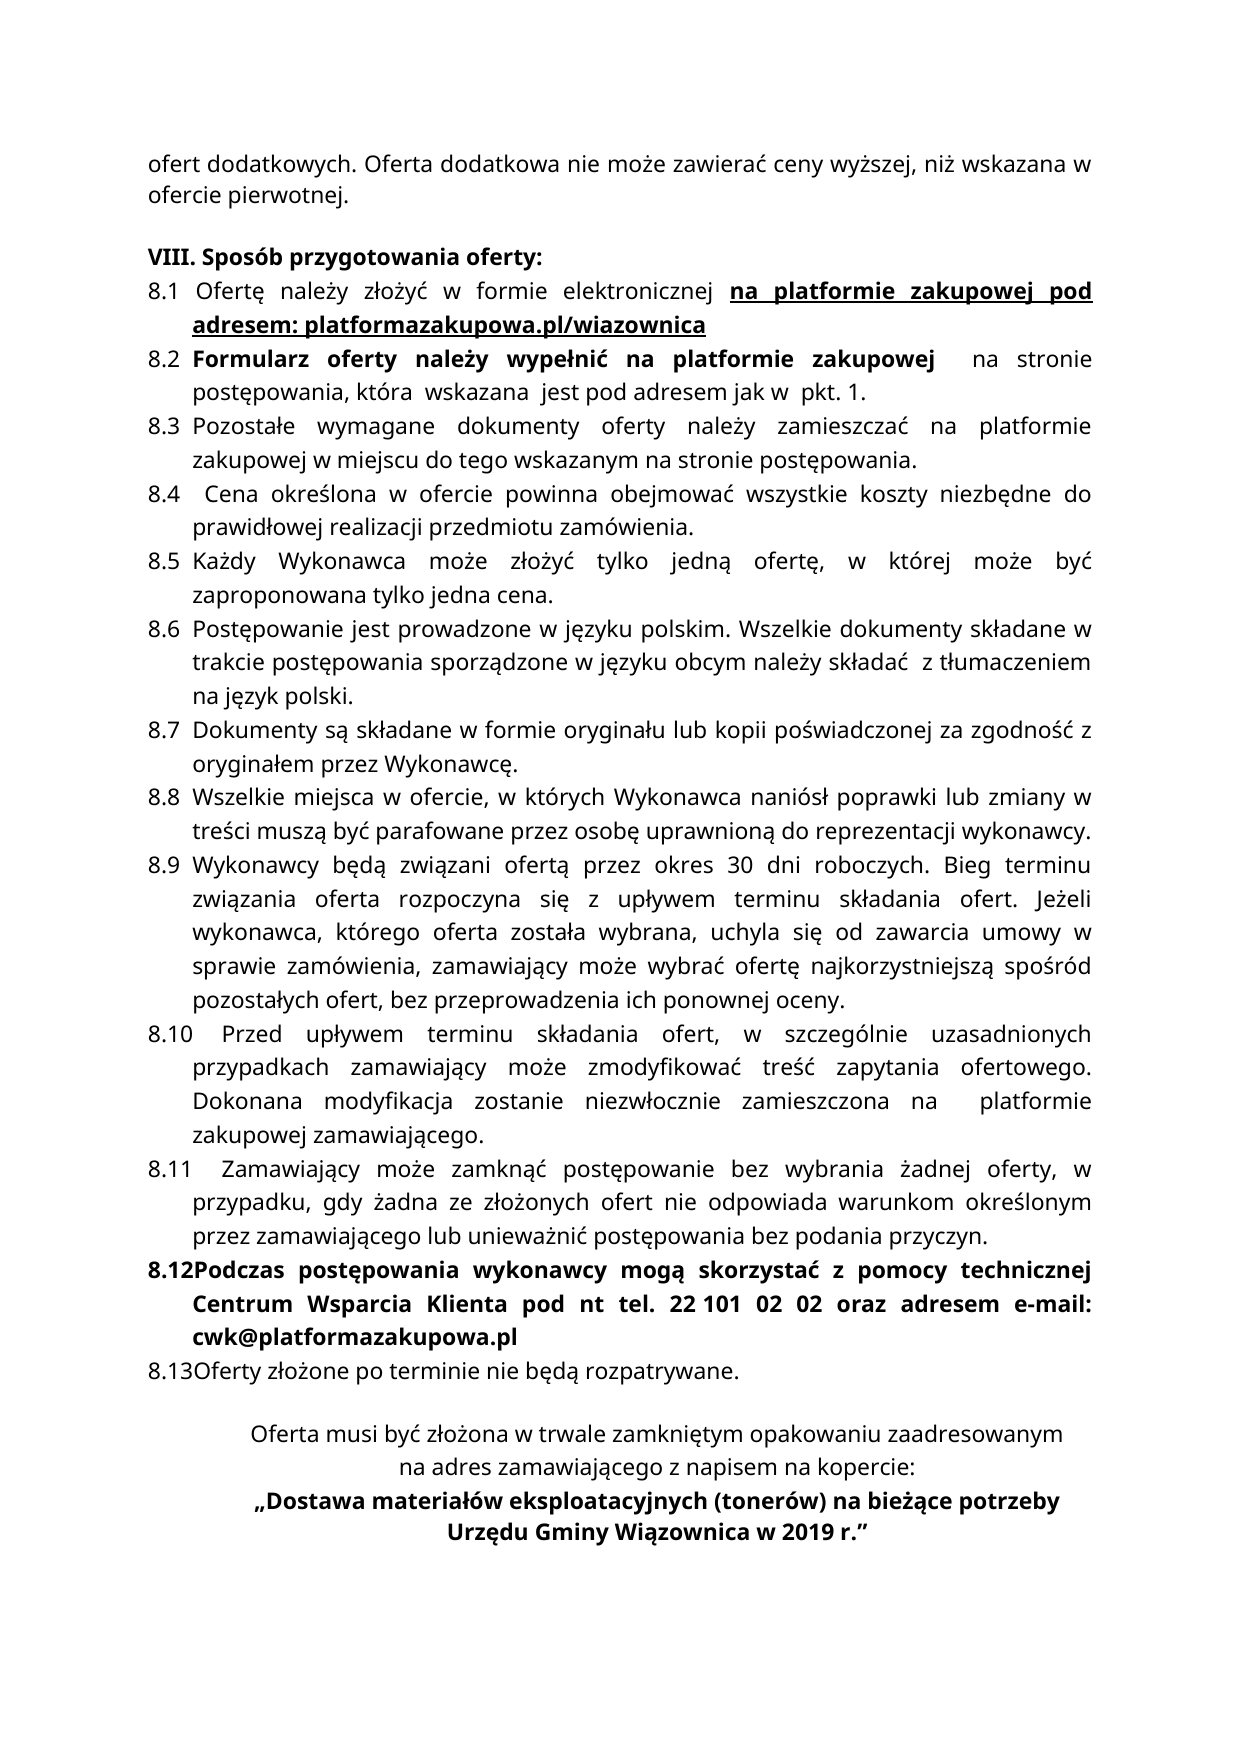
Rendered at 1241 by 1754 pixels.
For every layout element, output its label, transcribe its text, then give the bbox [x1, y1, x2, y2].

text 8.10 Przed upływem terminu składania ofert, w szczególnie uzasadnionych przypadkach zamawiający może zmodyfikować treść zapytania ofertowego. Dokonana modyfikacja zostanie niezwłocznie zamieszczona na platformie zakupowej zamawiającego. [148, 1018, 1093, 1150]
text 8.2 Formularz oferty należy wypełnić na platformie zakupowej na stronie postępowania, która wskazana jest pod adresem jak w pkt. 1. [148, 343, 1093, 408]
text 8.3 Pozostałe wymagane dokumenty oferty należy zamieszczać na platformie zakupowej w miejscu do tego wskazanym na stronie postępowania. [148, 410, 1093, 475]
text 8.11 Zamawiający może zamknąć postępowanie bez wybrania żadnej oferty, w przypadku, gdy żadna ze złożonych ofert nie odpowiada warunkom określonym przez zamawiającego lub unieważnić postępowania bez podania przyczyn. [148, 1153, 1093, 1251]
text 8.5 Każdy Wykonawca może złożyć tylko jedną ofertę, w której może być zaproponowana tylko jedna cena. [148, 545, 1093, 610]
text 8.1 Ofertę należy złożyć w formie elektronicznej na platformie zakupowej pod adresem: platformazakupowa.pl/wiazownica [148, 275, 1093, 340]
text 8.9 Wykonawcy będą związani ofertą przez okres 30 dni roboczych. Bieg terminu związania oferta rozpoczyna się z upływem terminu składania ofert. Jeżeli wykonawca, którego oferta została wybrana, uchyla się od zawarcia umowy w sprawie zamówienia, zamawiający może wybrać ofertę najkorzystniejszą spośród pozostałych ofert, bez przeprowadzenia ich ponownej oceny. [148, 849, 1093, 1015]
text 8.13Oferty złożone po terminie nie będą rozpatrywane. [148, 1355, 1093, 1386]
text 8.12Podczas postępowania wykonawcy mogą skorzystać z pomocy technicznej Centrum Wsparcia Klienta pod nt tel. 22 101 02 02 oraz adresem e-mail: cwk@platformazakupowa.pl [148, 1254, 1093, 1353]
text 8.8 Wszelkie miejsca w ofercie, w których Wykonawca naniósł poprawki lub zmiany w treści muszą być parafowane przez osobę uprawnioną do reprezentacji wykonawcy. [148, 781, 1093, 846]
text 8.6 Postępowanie jest prowadzone w języku polskim. Wszelkie dokumenty składane w trakcie postępowania sporządzone w języku obcym należy składać z tłumaczeniem na język polski. [148, 613, 1093, 711]
text VIII. Sposób przygotowania oferty: [148, 241, 1093, 273]
text „Dostawa materiałów eksploatacyjnych (tonerów) na bieżące potrzeby Urzędu Gminy Wiązownica w 2019 r.” [221, 1485, 1093, 1548]
text 8.4 Cena określona w ofercie powinna obejmować wszystkie koszty niezbędne do prawidłowej realizacji przedmiotu zamówienia. [148, 478, 1093, 543]
text 8.7 Dokumenty są składane w formie oryginału lub kopii poświadczonej za zgodność z oryginałem przez Wykonawcę. [148, 714, 1093, 779]
text Oferta musi być złożona w trwale zamkniętym opakowaniu zaadresowanym [148, 1418, 1093, 1449]
text na adres zamawiającego z napisem na kopercie: [148, 1451, 1093, 1483]
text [148, 148, 1093, 210]
